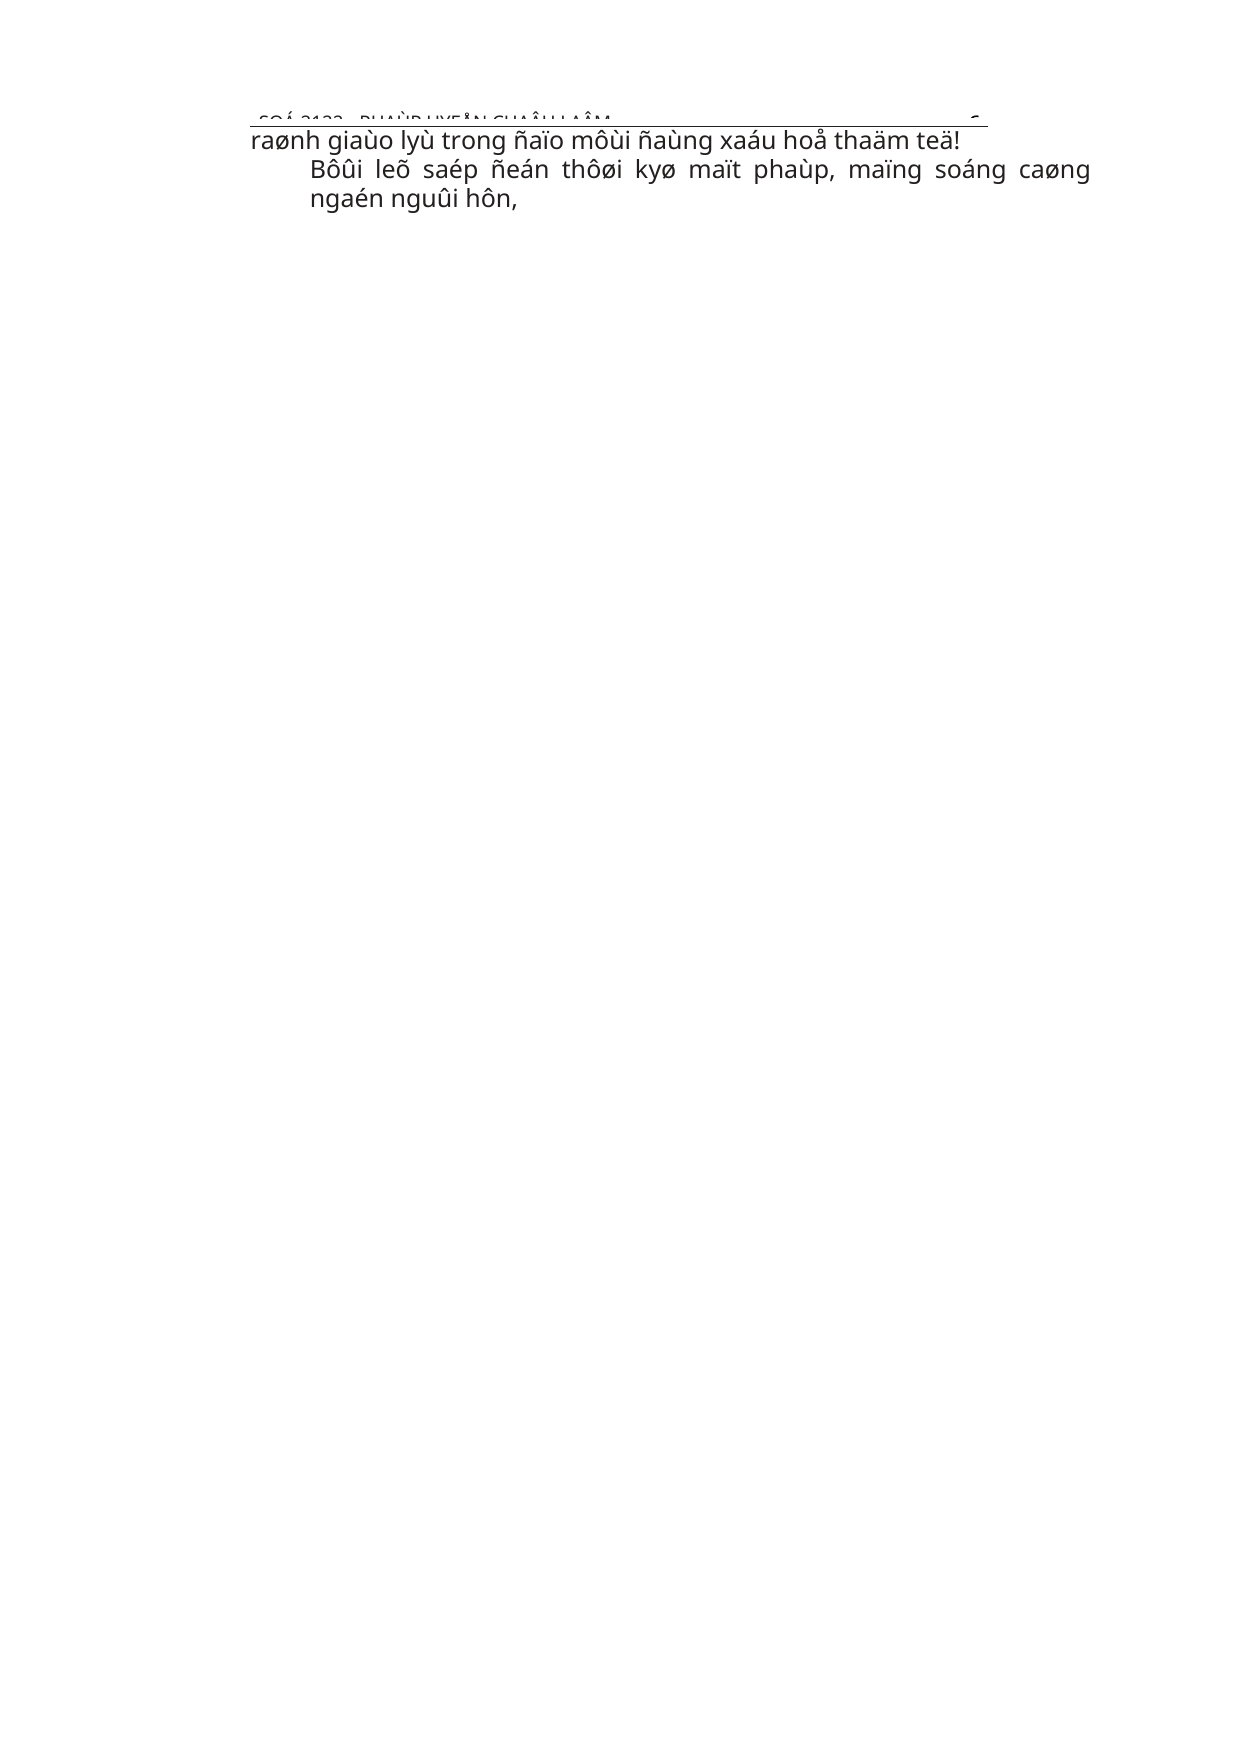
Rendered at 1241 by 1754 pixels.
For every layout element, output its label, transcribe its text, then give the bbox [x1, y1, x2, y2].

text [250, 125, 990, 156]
text Bôûi leõ saép ñeán thôøi kyø maït phaùp, maïng soáng caøng ngaén nguûi hôn, [309, 156, 1092, 213]
